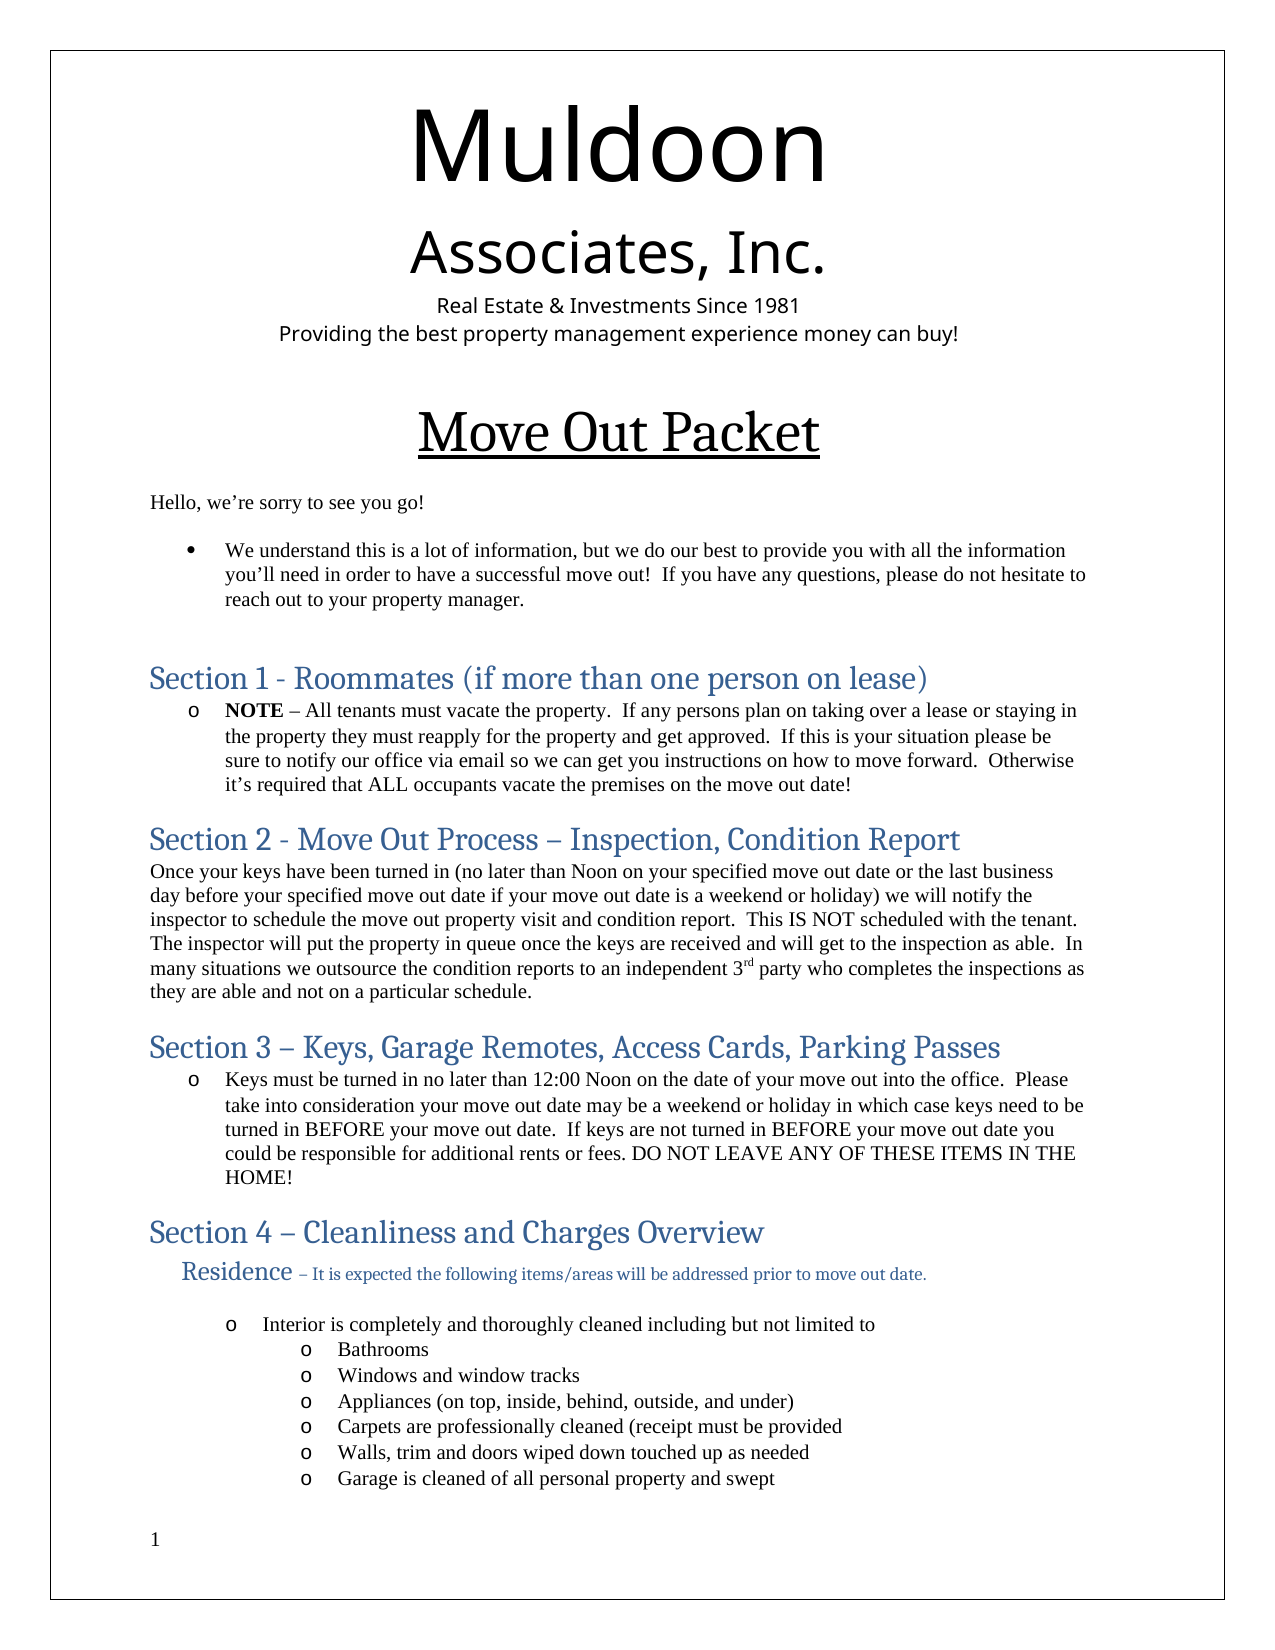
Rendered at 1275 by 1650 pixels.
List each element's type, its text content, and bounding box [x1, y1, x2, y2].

list We understand this is a lot of information, but we do our best to provide you with all the information you’ll need in order to have a successful move out! If you have any questions, please do not hesitate to reach out to your property manager. [187, 538, 1087, 611]
subtitle Section 1 - Roommates (if more than one person on lease) [150, 659, 1087, 698]
list Bathrooms [300, 1337, 1087, 1363]
subtitle Residence – It is expected the following items/areas will be addressed prior to move out date. [150, 1256, 1087, 1287]
text Move Out Packet [150, 399, 1087, 466]
subtitle Section 2 - Move Out Process – Inspection, Condition Report [150, 821, 1087, 859]
text Once your keys have been turned in (no later than Noon on your specified move out date or the last business day before your specified move out date if your move out date is a weekend or holiday) we will notify the inspector to schedule the move out property visit and condition report. This IS NOT scheduled with the tenant. The inspector will put the property in queue once the keys are received and will get to the inspection as able. In many situations we outsource the condition reports to an independent 3rd party who completes the inspections as they are able and not on a particular schedule. [150, 859, 1087, 1003]
text Hello, we’re sorry to see you go! [150, 490, 1087, 514]
list NOTE – All tenants must vacate the property. If any persons plan on taking over a lease or staying in the property they must reapply for the property and get approved. If this is your situation please be sure to notify our office via email so we can get you instructions on how to move forward. Otherwise it’s required that ALL occupants vacate the premises on the move out date! [187, 698, 1087, 796]
subtitle Section 3 – Keys, Garage Remotes, Access Cards, Parking Passes [150, 1028, 1087, 1067]
list Carpets are professionally cleaned (receipt must be provided [300, 1414, 1087, 1440]
list Appliances (on top, inside, behind, outside, and under) [300, 1389, 1087, 1414]
list Garage is cleaned of all personal property and swept [300, 1466, 1087, 1492]
subtitle Section 4 – Cleanliness and Charges Overview [150, 1214, 1087, 1252]
list Keys must be turned in no later than 12:00 Noon on the date of your move out into the office. Please take into consideration your move out date may be a weekend or holiday in which case keys need to be turned in BEFORE your move out date. If keys are not turned in BEFORE your move out date you could be responsible for additional rents or fees. DO NOT LEAVE ANY OF THESE ITEMS IN THE HOME! [187, 1067, 1087, 1189]
list Windows and window tracks [300, 1363, 1087, 1389]
list Walls, trim and doors wiped down touched up as needed [300, 1440, 1087, 1466]
list Interior is completely and thoroughly cleaned including but not limited to [225, 1312, 1087, 1337]
